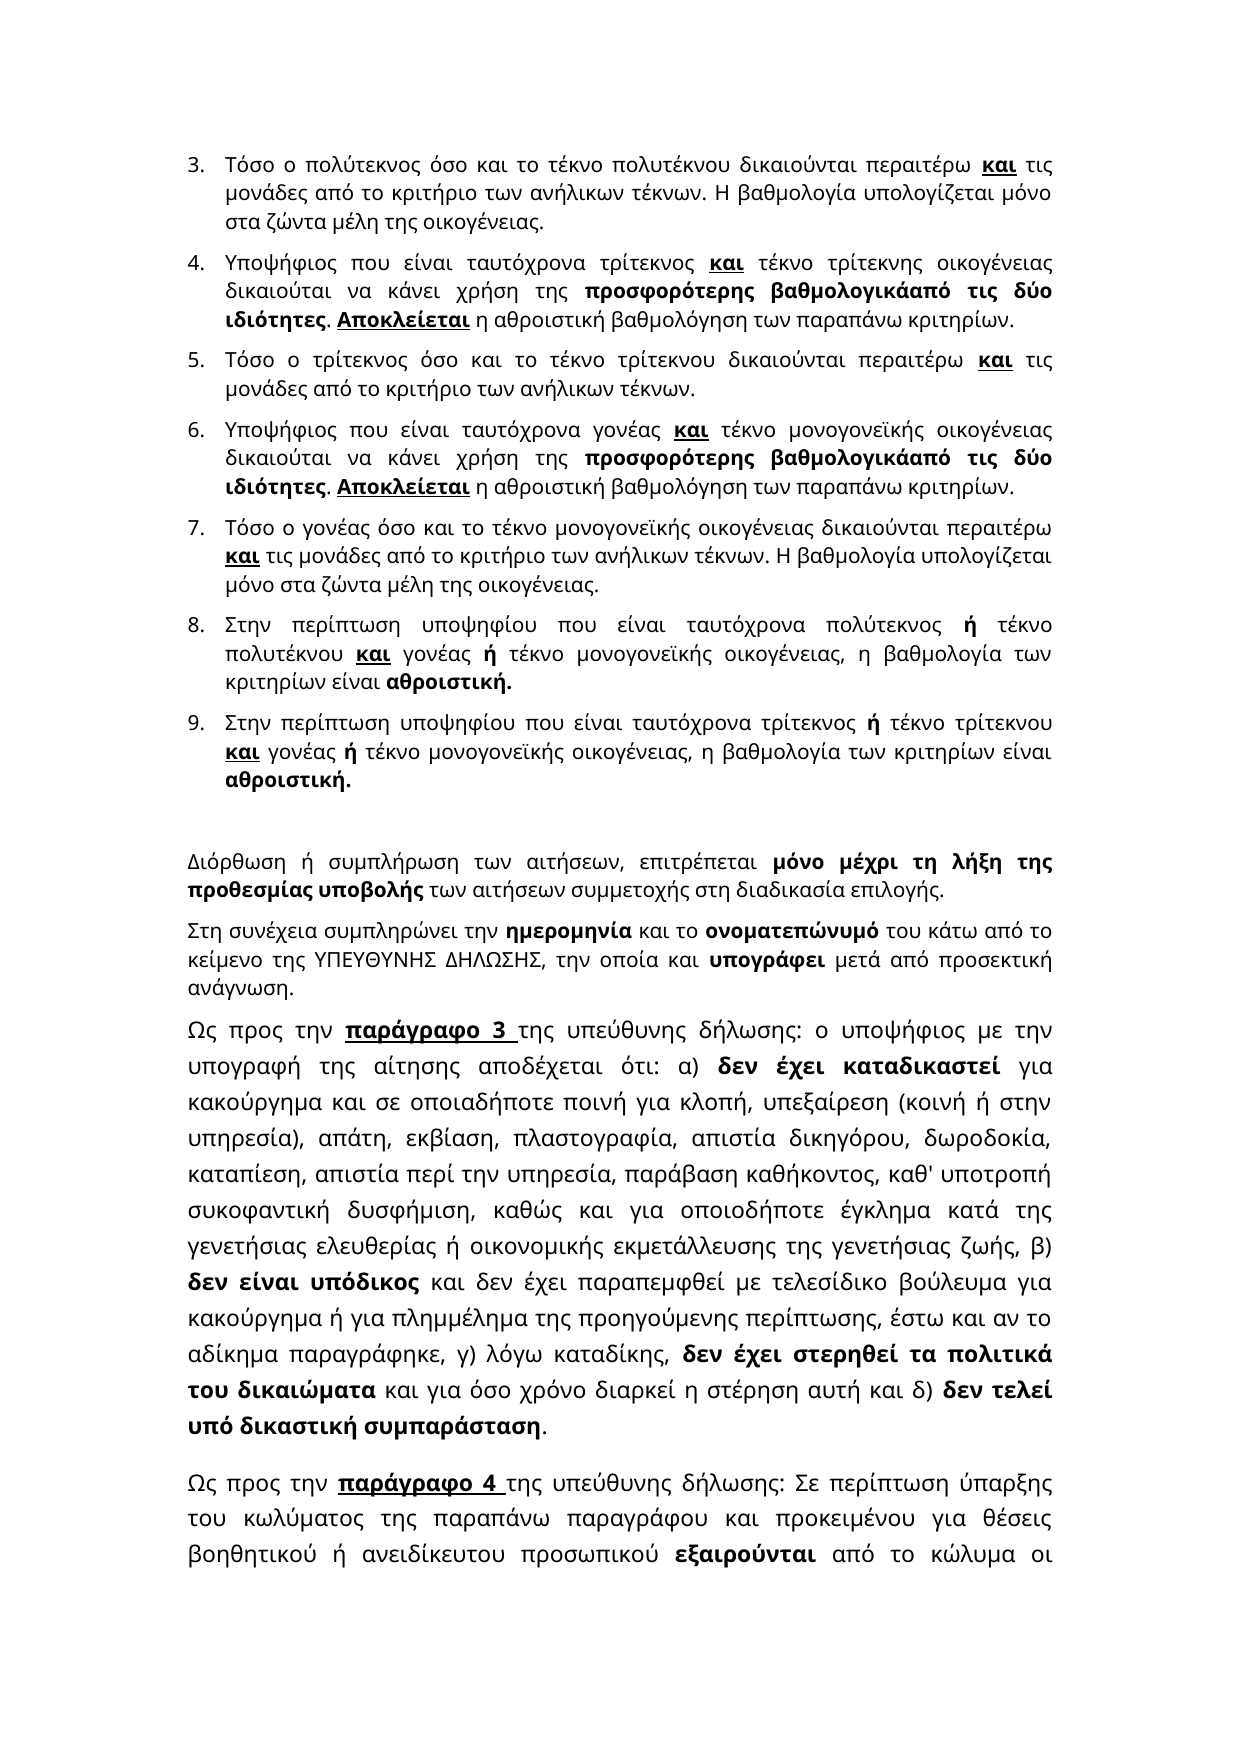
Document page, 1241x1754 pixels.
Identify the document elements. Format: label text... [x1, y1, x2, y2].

text 3. Τόσο ο πολύτεκνος όσο και το τέκνο πολυτέκνου δικαιούνται περαιτέρω και τις μονάδες από το κριτήριο των ανήλικων τέκνων. Η βαθμολογία υπολογίζεται μόνο στα ζώντα μέλη της οικογένειας. [187, 150, 1053, 235]
text Στη συνέχεια συμπληρώνει την ημερομηνία και το ονοματεπώνυμό του κάτω από το κείμενο της ΥΠΕΥΘΥΝΗΣ ΔΗΛΩΣΗΣ, την οποία και υπογράφει μετά από προσεκτική ανάγνωση. [187, 917, 1053, 1002]
text 4. Υποψήφιος που είναι ταυτόχρονα τρίτεκνος και τέκνο τρίτεκνης οικογένειας δικαιούται να κάνει χρήση της προσφορότερης βαθμολογικάαπό τις δύο ιδιότητες. Αποκλείεται η αθροιστική βαθμολόγηση των παραπάνω κριτηρίων. [187, 248, 1053, 333]
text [187, 1466, 1053, 1569]
text Ως προς την παράγραφο 3 της υπεύθυνης δήλωσης: ο υποψήφιος με την υπογραφή της αίτησης αποδέχεται ότι: α) δεν έχει καταδικαστεί για κακούργημα και σε οποιαδήποτε ποινή για κλοπή, υπεξαίρεση (κοινή ή στην υπηρεσία), απάτη, εκβίαση, πλαστογραφία, απιστία δικηγόρου, δωροδοκία, καταπίεση, απιστία περί την υπηρεσία, παράβαση καθήκοντος, καθ' υποτροπή συκοφαντική δυσφήμιση, καθώς και για οποιοδήποτε έγκλημα κατά της γενετήσιας ελευθερίας ή οικονομικής εκμετάλλευσης της γενετήσιας ζωής, β) δεν είναι υπόδικος και δεν έχει παραπεμφθεί με τελεσίδικο βούλευμα για κακούργημα ή για πλημμέλημα της προηγούμενης περίπτωσης, έστω και αν το αδίκημα παραγράφηκε, γ) λόγω καταδίκης, δεν έχει στερηθεί τα πολιτικά του δικαιώματα και για όσο χρόνο διαρκεί η στέρηση αυτή και δ) δεν τελεί υπό δικαστική συμπαράσταση. [187, 1014, 1053, 1441]
text 9. Στην περίπτωση υποψηφίου που είναι ταυτόχρονα τρίτεκνος ή τέκνο τρίτεκνου και γονέας ή τέκνο μονογονεϊκής οικογένειας, η βαθμολογία των κριτηρίων είναι αθροιστική. [187, 708, 1053, 794]
text 8. Στην περίπτωση υποψηφίου που είναι ταυτόχρονα πολύτεκνος ή τέκνο πολυτέκνου και γονέας ή τέκνο μονογονεϊκής οικογένειας, η βαθμολογία των κριτηρίων είναι αθροιστική. [187, 611, 1053, 696]
text 6. Υποψήφιος που είναι ταυτόχρονα γονέας και τέκνο μονογονεϊκής οικογένειας δικαιούται να κάνει χρήση της προσφορότερης βαθμολογικάαπό τις δύο ιδιότητες. Αποκλείεται η αθροιστική βαθμολόγηση των παραπάνω κριτηρίων. [187, 415, 1053, 500]
text 5. Τόσο ο τρίτεκνος όσο και το τέκνο τρίτεκνου δικαιούνται περαιτέρω και τις μονάδες από το κριτήριο των ανήλικων τέκνων. [187, 346, 1053, 402]
text 7. Τόσο ο γονέας όσο και το τέκνο μονογονεϊκής οικογένειας δικαιούνται περαιτέρω και τις μονάδες από το κριτήριο των ανήλικων τέκνων. Η βαθμολογία υπολογίζεται μόνο στα ζώντα μέλη της οικογένειας. [187, 513, 1053, 598]
text Διόρθωση ή συμπλήρωση των αιτήσεων, επιτρέπεται μόνο μέχρι τη λήξη της προθεσμίας υποβολής των αιτήσεων συμμετοχής στη διαδικασία επιλογής. [187, 847, 1053, 904]
